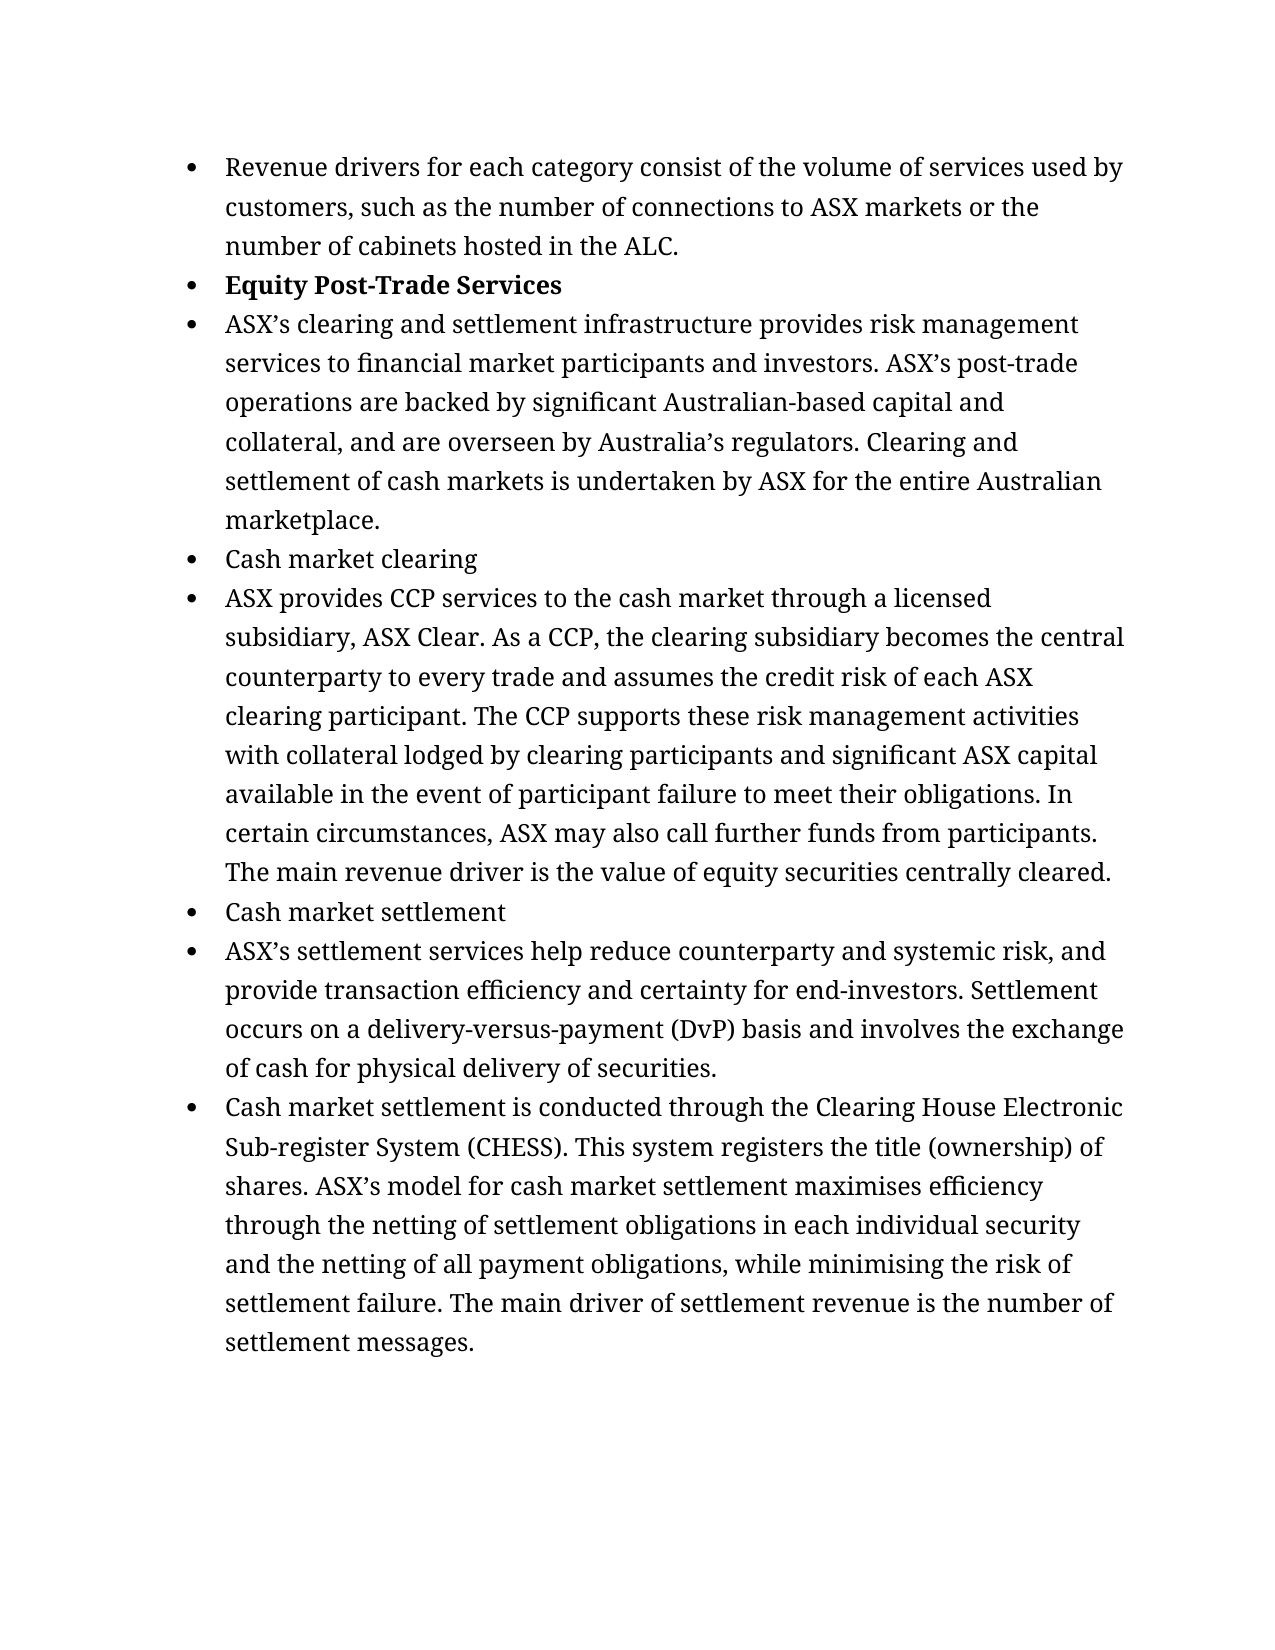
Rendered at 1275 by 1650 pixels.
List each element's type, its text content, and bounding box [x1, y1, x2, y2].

list Cash market settlement is conducted through the Clearing House Electronic Sub-register System (CHESS). This system registers the title (ownership) of shares. ASX’s model for cash market settlement maximises efficiency through the netting of settlement obligations in each individual security and the netting of all payment obligations, while minimising the risk of settlement failure. The main driver of settlement revenue is the number of settlement messages. [187, 1090, 1125, 1359]
list ASX’s clearing and settlement infrastructure provides risk management services to financial market participants and investors. ASX’s post-trade operations are backed by significant Australian-based capital and collateral, and are overseen by Australia’s regulators. Clearing and settlement of cash markets is undertaken by ASX for the entire Australian marketplace. [187, 307, 1125, 537]
list ASX’s settlement services help reduce counterparty and systemic risk, and provide transaction efficiency and certainty for end-investors. Settlement occurs on a delivery-versus-payment (DvP) basis and involves the exchange of cash for physical delivery of securities. [187, 933, 1125, 1085]
list ASX provides CCP services to the cash market through a licensed subsidiary, ASX Clear. As a CCP, the clearing subsidiary becomes the central counterparty to every trade and assumes the credit risk of each ASX clearing participant. The CCP supports these risk management activities with collateral lodged by clearing participants and significant ASX capital available in the event of participant failure to meet their obligations. In certain circumstances, ASX may also call further funds from participants. The main revenue driver is the value of equity securities centrally cleared. [187, 581, 1125, 889]
list Revenue drivers for each category consist of the volume of services used by customers, such as the number of connections to ASX markets or the number of cabinets hosted in the ALC. [187, 150, 1125, 262]
list Cash market clearing [187, 542, 1125, 576]
list Equity Post-Trade Services [187, 267, 1125, 302]
list Cash market settlement [187, 894, 1125, 928]
